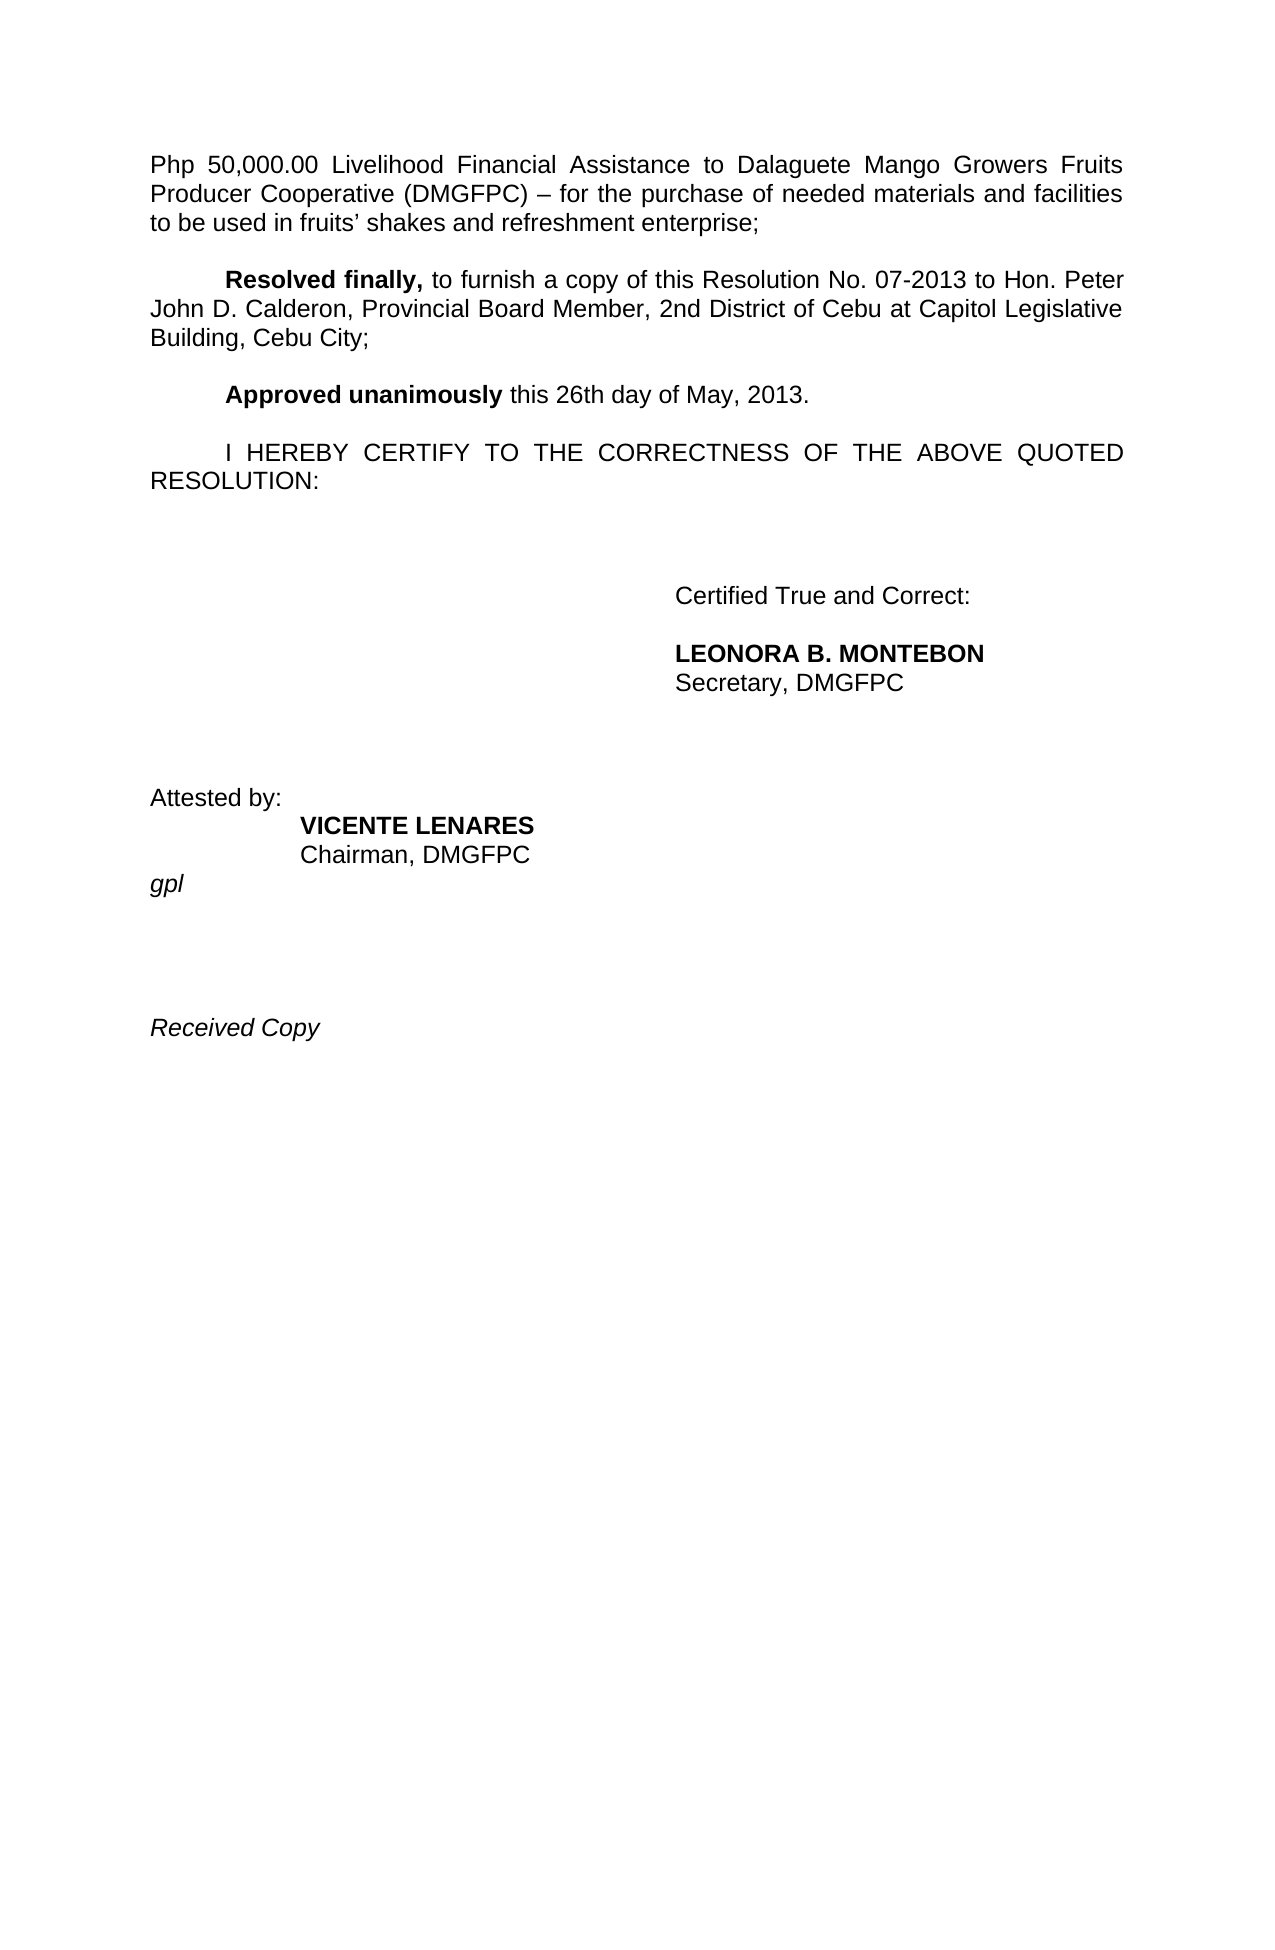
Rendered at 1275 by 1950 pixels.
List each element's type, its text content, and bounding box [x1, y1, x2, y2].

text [150, 150, 1125, 236]
text I hereby certify to the correctness of the above quoted Resolution: [150, 437, 1125, 495]
text Approved unanimously this 26th day of May, 2013. [150, 380, 1125, 409]
text Secretary, DMGFPC [150, 667, 1125, 696]
text LEONORA B. MONTEBON [150, 639, 1125, 667]
text Received Copy [150, 1012, 1125, 1041]
text Certified True and Correct: [150, 581, 1125, 610]
text Attested by: [150, 782, 1125, 811]
text Resolved finally, to furnish a copy of this Resolution No. 07-2013 to Hon. Peter John D. Calderon, Provincial Board Member, 2nd District of Cebu at Capitol Legislative Building, Cebu City; [150, 265, 1125, 351]
text gpl [150, 869, 1125, 897]
text Chairman, DMGFPC [150, 840, 1125, 869]
text VICENTE LENARES [150, 811, 1125, 840]
